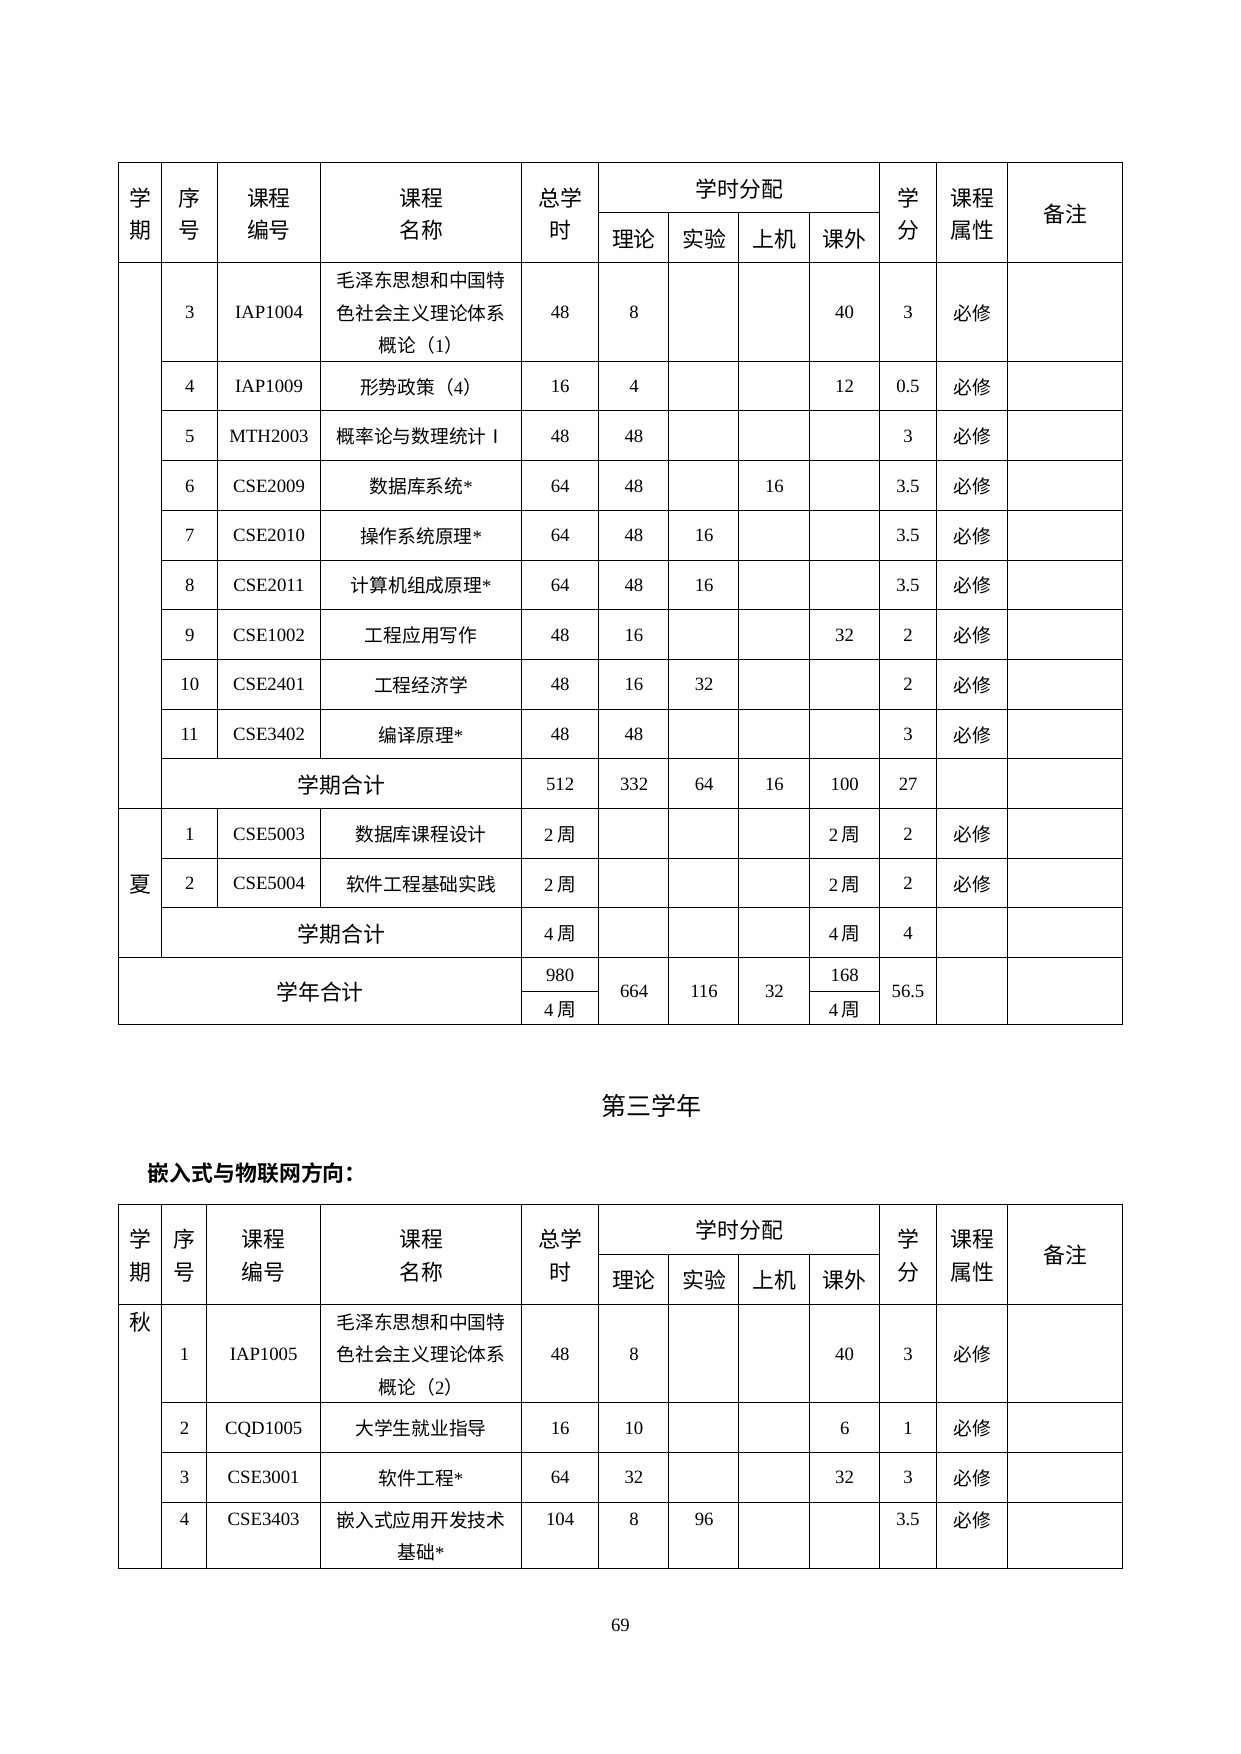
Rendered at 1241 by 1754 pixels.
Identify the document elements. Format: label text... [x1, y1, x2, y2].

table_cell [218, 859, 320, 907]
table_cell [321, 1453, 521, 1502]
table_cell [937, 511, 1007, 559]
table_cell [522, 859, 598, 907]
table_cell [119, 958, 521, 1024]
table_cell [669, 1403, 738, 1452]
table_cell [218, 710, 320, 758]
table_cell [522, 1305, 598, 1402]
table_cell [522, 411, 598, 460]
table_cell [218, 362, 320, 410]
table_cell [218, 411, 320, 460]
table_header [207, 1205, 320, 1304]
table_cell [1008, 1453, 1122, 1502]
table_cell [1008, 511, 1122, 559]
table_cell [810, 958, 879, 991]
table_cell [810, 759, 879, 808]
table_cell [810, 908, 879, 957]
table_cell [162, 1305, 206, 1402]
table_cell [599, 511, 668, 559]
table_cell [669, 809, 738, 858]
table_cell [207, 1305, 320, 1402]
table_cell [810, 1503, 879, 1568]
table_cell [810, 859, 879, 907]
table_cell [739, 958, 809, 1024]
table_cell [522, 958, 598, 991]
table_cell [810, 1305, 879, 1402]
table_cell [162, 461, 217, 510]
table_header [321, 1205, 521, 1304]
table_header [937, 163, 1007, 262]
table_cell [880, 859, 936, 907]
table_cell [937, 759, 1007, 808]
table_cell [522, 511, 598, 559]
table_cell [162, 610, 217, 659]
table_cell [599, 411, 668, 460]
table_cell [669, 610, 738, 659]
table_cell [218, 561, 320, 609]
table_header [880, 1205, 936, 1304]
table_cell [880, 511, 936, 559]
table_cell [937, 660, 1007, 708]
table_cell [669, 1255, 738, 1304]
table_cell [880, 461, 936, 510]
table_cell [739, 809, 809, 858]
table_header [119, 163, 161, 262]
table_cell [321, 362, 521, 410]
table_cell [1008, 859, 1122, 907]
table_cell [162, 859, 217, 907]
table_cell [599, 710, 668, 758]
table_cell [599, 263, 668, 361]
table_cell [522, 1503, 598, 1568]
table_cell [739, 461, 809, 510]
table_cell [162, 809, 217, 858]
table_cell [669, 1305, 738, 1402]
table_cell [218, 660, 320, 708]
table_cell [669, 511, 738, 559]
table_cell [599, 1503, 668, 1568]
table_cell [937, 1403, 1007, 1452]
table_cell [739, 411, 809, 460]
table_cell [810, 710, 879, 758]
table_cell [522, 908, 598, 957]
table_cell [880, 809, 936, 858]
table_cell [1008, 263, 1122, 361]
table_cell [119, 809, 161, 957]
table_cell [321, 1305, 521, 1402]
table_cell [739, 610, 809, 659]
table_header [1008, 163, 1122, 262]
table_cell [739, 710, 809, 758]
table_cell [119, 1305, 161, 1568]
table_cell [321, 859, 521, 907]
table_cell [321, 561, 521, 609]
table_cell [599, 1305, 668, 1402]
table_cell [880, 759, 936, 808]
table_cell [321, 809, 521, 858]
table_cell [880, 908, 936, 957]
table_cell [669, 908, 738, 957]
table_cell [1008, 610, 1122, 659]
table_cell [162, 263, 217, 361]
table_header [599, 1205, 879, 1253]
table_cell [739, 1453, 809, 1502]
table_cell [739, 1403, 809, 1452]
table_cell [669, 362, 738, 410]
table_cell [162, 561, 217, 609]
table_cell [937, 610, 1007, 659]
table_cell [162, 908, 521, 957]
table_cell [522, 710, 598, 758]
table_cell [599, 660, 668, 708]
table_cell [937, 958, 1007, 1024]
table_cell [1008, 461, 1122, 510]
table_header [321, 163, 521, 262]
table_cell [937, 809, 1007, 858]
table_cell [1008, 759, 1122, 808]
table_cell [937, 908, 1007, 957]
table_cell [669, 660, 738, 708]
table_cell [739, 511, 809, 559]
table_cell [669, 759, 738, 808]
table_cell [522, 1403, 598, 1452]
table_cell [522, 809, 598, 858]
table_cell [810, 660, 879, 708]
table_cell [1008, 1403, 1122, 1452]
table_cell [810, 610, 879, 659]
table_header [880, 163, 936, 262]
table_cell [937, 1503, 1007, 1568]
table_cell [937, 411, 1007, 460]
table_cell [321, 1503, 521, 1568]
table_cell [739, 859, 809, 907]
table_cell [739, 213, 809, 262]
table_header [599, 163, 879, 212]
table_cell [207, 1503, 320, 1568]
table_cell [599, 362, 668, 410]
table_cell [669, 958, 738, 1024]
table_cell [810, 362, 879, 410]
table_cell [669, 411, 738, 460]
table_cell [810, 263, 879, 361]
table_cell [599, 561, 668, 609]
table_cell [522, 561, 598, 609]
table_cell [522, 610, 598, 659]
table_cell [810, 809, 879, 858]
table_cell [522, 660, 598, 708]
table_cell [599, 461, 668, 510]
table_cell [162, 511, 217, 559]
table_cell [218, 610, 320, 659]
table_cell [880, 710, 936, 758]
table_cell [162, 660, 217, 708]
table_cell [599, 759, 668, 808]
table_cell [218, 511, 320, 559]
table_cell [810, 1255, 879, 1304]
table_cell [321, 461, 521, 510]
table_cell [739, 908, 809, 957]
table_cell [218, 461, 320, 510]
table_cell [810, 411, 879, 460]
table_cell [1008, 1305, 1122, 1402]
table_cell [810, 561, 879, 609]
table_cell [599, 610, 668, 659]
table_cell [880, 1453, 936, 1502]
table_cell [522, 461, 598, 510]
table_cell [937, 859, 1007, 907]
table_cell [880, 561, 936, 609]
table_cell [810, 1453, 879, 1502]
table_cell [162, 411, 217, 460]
text 嵌入式与物联网方向： [148, 1155, 1092, 1188]
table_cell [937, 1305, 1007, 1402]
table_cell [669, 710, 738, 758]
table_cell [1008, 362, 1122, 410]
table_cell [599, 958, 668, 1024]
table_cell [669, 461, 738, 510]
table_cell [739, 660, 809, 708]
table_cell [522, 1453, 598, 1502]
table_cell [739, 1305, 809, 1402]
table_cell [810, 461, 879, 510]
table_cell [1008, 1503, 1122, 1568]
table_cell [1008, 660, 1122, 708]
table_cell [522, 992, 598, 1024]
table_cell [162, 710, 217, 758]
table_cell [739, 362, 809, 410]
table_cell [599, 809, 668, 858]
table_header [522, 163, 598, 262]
text 第三学年 [148, 1072, 1092, 1137]
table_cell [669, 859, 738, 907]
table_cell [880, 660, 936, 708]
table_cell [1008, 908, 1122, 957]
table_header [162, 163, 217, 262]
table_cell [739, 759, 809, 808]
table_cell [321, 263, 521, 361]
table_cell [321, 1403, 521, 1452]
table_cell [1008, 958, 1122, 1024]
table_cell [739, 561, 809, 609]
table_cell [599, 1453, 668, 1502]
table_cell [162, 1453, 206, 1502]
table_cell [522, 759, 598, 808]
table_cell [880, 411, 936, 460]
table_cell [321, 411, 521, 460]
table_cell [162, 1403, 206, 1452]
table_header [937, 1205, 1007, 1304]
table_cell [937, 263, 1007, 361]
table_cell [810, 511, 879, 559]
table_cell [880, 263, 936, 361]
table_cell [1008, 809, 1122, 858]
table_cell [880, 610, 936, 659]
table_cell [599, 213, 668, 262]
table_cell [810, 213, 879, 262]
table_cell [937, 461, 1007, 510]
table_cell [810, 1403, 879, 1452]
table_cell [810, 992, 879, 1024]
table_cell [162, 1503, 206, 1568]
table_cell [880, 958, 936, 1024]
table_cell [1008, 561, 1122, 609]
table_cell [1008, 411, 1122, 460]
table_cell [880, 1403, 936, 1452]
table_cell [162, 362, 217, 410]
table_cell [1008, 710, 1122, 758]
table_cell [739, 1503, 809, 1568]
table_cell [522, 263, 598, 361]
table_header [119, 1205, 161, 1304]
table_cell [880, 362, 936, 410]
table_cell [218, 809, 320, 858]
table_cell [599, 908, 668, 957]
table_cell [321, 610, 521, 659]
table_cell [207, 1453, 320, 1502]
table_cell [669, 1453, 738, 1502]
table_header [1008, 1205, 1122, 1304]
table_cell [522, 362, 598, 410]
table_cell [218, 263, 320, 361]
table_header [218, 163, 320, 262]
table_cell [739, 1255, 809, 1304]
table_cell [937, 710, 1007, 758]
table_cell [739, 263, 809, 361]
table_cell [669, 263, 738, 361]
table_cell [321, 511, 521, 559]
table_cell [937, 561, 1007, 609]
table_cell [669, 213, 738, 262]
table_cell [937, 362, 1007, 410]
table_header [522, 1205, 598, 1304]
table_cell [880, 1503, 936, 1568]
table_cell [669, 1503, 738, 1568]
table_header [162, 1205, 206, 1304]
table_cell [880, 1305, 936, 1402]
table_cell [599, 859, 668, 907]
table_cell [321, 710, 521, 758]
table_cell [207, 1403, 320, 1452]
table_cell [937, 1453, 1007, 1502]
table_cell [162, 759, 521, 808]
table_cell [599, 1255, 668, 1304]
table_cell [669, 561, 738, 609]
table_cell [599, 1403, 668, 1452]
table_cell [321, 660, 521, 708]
